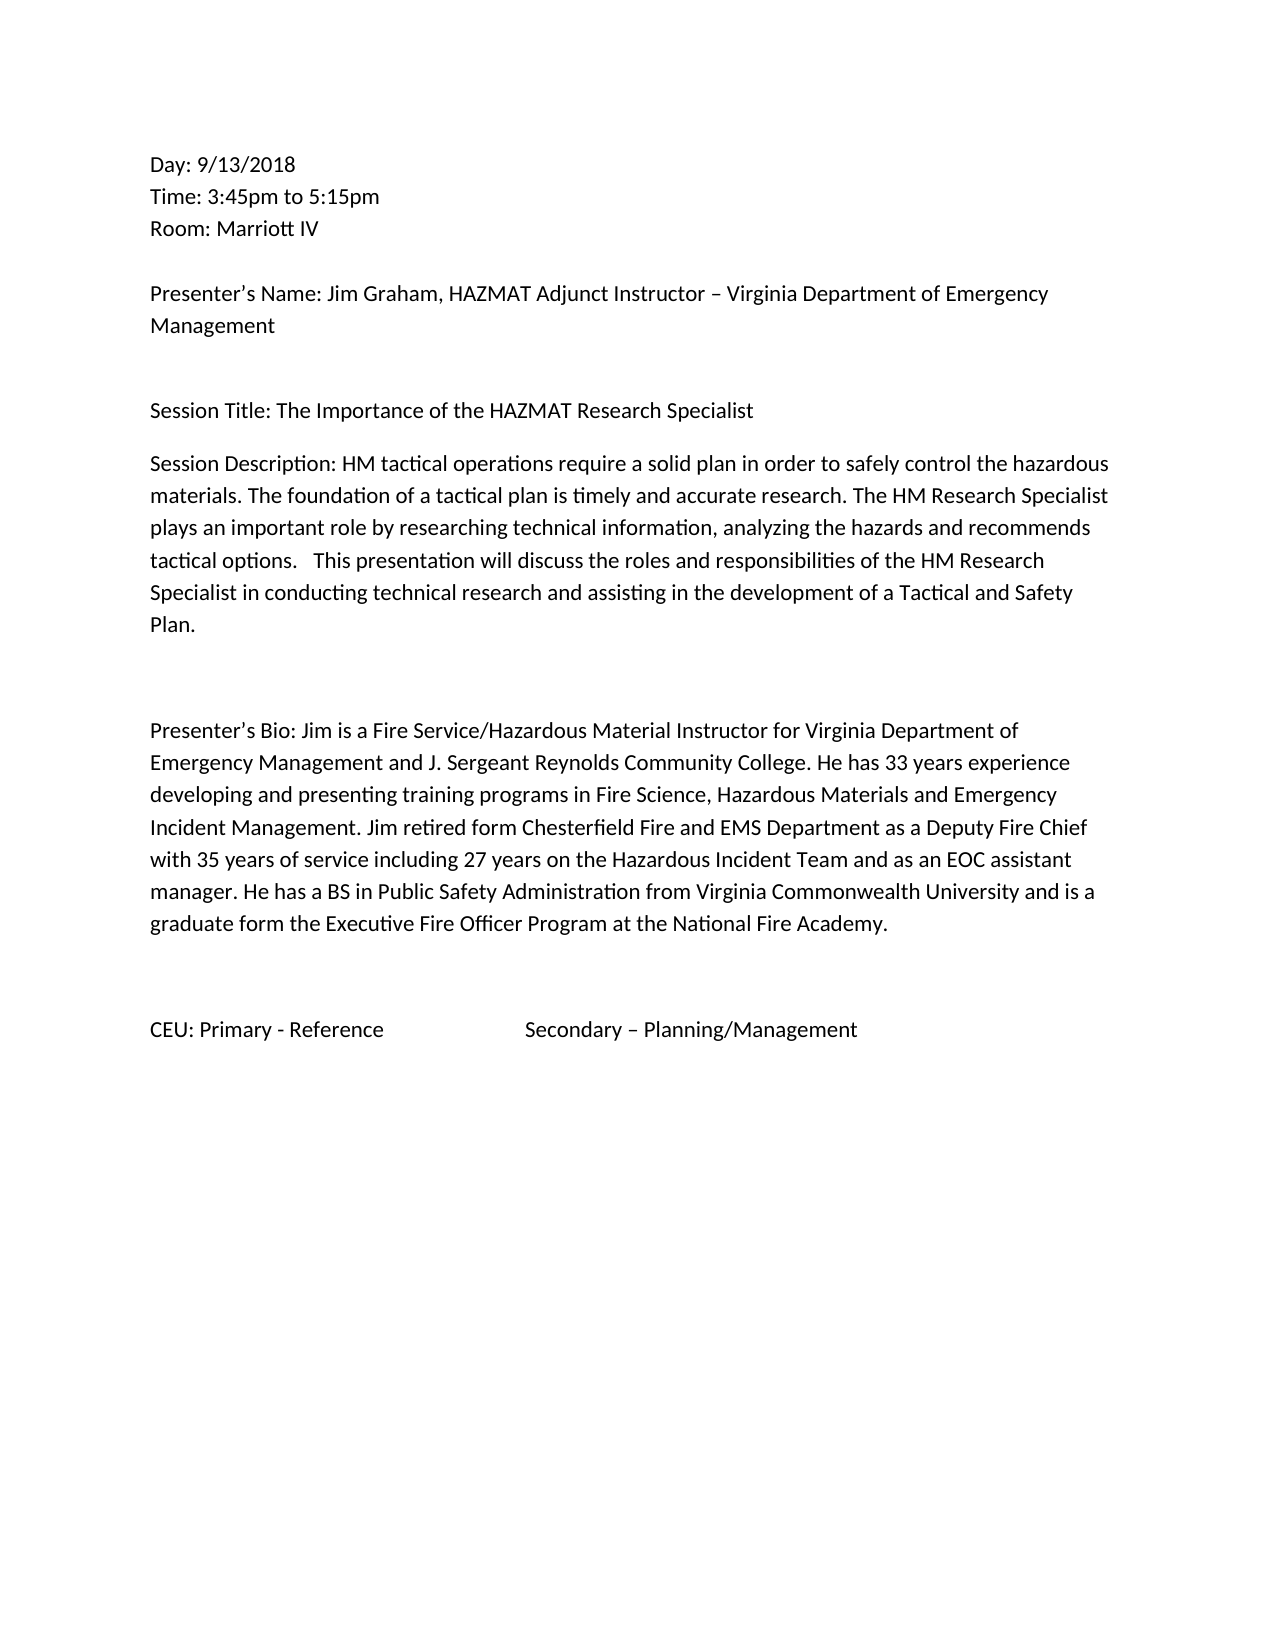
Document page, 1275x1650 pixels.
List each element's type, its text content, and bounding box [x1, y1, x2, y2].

text CEU: Primary - Reference Secondary – Planning/Management [150, 1015, 1125, 1043]
text Time: 3:45pm to 5:15pm [150, 182, 1125, 210]
text Presenter’s Name: Jim Graham, HAZMAT Adjunct Instructor – Virginia Department of Emergency Management [150, 279, 1125, 339]
text Day: 9/13/2018 [150, 150, 1125, 178]
text Room: Marriott IV [150, 214, 1125, 242]
text Presenter’s Bio: Jim is a Fire Service/Hazardous Material Instructor for Virginia Department of Emergency Management and J. Sergeant Reynolds Community College. He has 33 years experience developing and presenting training programs in Fire Science, Hazardous Materials and Emergency Incident Management. Jim retired form Chesterfield Fire and EMS Department as a Deputy Fire Chief with 35 years of service including 27 years on the Hazardous Incident Team and as an EOC assistant manager. He has a BS in Public Safety Administration from Virginia Commonwealth University and is a graduate form the Executive Fire Officer Program at the National Fire Academy. [150, 716, 1125, 937]
text Session Description: HM tactical operations require a solid plan in order to safely control the hazardous materials. The foundation of a tactical plan is timely and accurate research. The HM Research Specialist plays an important role by researching technical information, analyzing the hazards and recommends tactical options. This presentation will discuss the roles and responsibilities of the HM Research Specialist in conducting technical research and assisting in the development of a Tactical and Safety Plan. [150, 449, 1125, 638]
text Session Title: The Importance of the HAZMAT Research Specialist [150, 396, 1125, 424]
